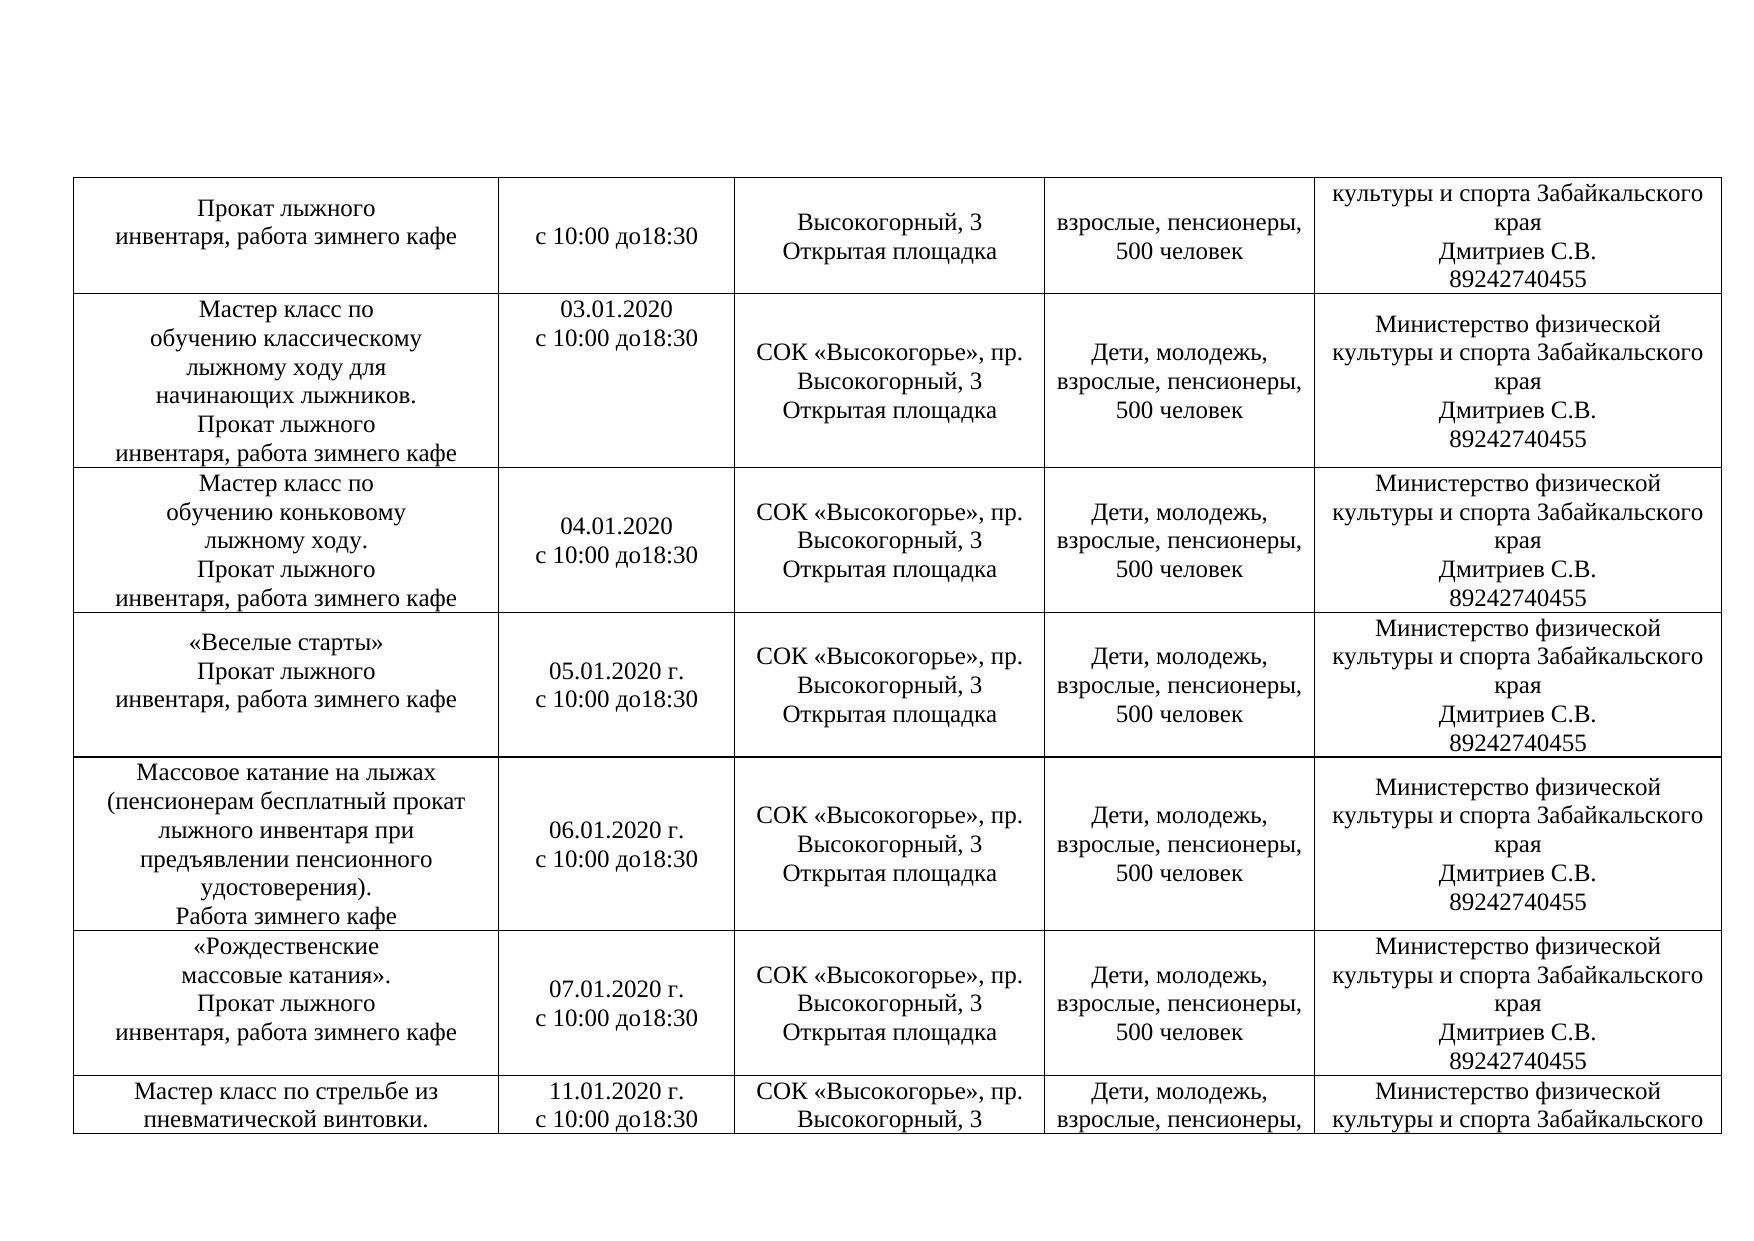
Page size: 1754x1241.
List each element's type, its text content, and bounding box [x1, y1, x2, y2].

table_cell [1045, 178, 1314, 293]
table_cell 07.01.2020 г. с 10:00 до18:30 [499, 931, 734, 1075]
table_cell Массовое катание на лыжах (пенсионерам бесплатный прокат лыжного инвентаря при предъявлении пенсионного удостоверения). Работа зимнего кафе [74, 758, 498, 930]
table_cell Министерство физической культуры и спорта Забайкальского края Дмитриев С.В. 89242740455 [1315, 758, 1721, 930]
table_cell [1045, 1076, 1314, 1133]
table_cell СОК «Высокогорье», пр. Высокогорный, 3 Открытая площадка [735, 613, 1044, 756]
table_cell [735, 1076, 1044, 1133]
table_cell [735, 178, 1044, 293]
table_cell Дети, молодежь, взрослые, пенсионеры, 500 человек [1045, 613, 1314, 756]
table_cell Дети, молодежь, взрослые, пенсионеры, 500 человек [1045, 758, 1314, 930]
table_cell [74, 1076, 498, 1133]
table_cell Дети, молодежь, взрослые, пенсионеры, 500 человек [1045, 468, 1314, 612]
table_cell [1315, 1076, 1721, 1133]
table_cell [499, 1076, 734, 1133]
table_cell СОК «Высокогорье», пр. Высокогорный, 3 Открытая площадка [735, 468, 1044, 612]
table_cell СОК «Высокогорье», пр. Высокогорный, 3 Открытая площадка [735, 931, 1044, 1075]
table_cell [74, 178, 498, 293]
table_cell Министерство физической культуры и спорта Забайкальского края Дмитриев С.В. 89242740455 [1315, 613, 1721, 756]
table_cell Дети, молодежь, взрослые, пенсионеры, 500 человек [1045, 931, 1314, 1075]
table_cell Мастер класс по обучению коньковому лыжному ходу. Прокат лыжного инвентаря, работа зимнего кафе [74, 468, 498, 612]
table_cell Министерство физической культуры и спорта Забайкальского края Дмитриев С.В. 89242740455 [1315, 931, 1721, 1075]
table_cell Мастер класс по обучению классическому лыжному ходу для начинающих лыжников. Прокат лыжного инвентаря, работа зимнего кафе [74, 294, 498, 467]
table_cell Министерство физической культуры и спорта Забайкальского края Дмитриев С.В. 89242740455 [1315, 468, 1721, 612]
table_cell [499, 178, 734, 293]
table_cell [1315, 178, 1721, 293]
table_cell СОК «Высокогорье», пр. Высокогорный, 3 Открытая площадка [735, 758, 1044, 930]
table_cell «Веселые старты» Прокат лыжного инвентаря, работа зимнего кафе [74, 613, 498, 756]
table_cell Министерство физической культуры и спорта Забайкальского края Дмитриев С.В. 89242740455 [1315, 294, 1721, 467]
table_cell 04.01.2020 с 10:00 до18:30 [499, 468, 734, 612]
table_cell «Рождественские массовые катания». Прокат лыжного инвентаря, работа зимнего кафе [74, 931, 498, 1075]
table_cell 05.01.2020 г. с 10:00 до18:30 [499, 613, 734, 756]
table_cell СОК «Высокогорье», пр. Высокогорный, 3 Открытая площадка [735, 294, 1044, 467]
table_cell Дети, молодежь, взрослые, пенсионеры, 500 человек [1045, 294, 1314, 467]
table_cell 06.01.2020 г. с 10:00 до18:30 [499, 758, 734, 930]
table_cell 03.01.2020 с 10:00 до18:30 [499, 294, 734, 467]
